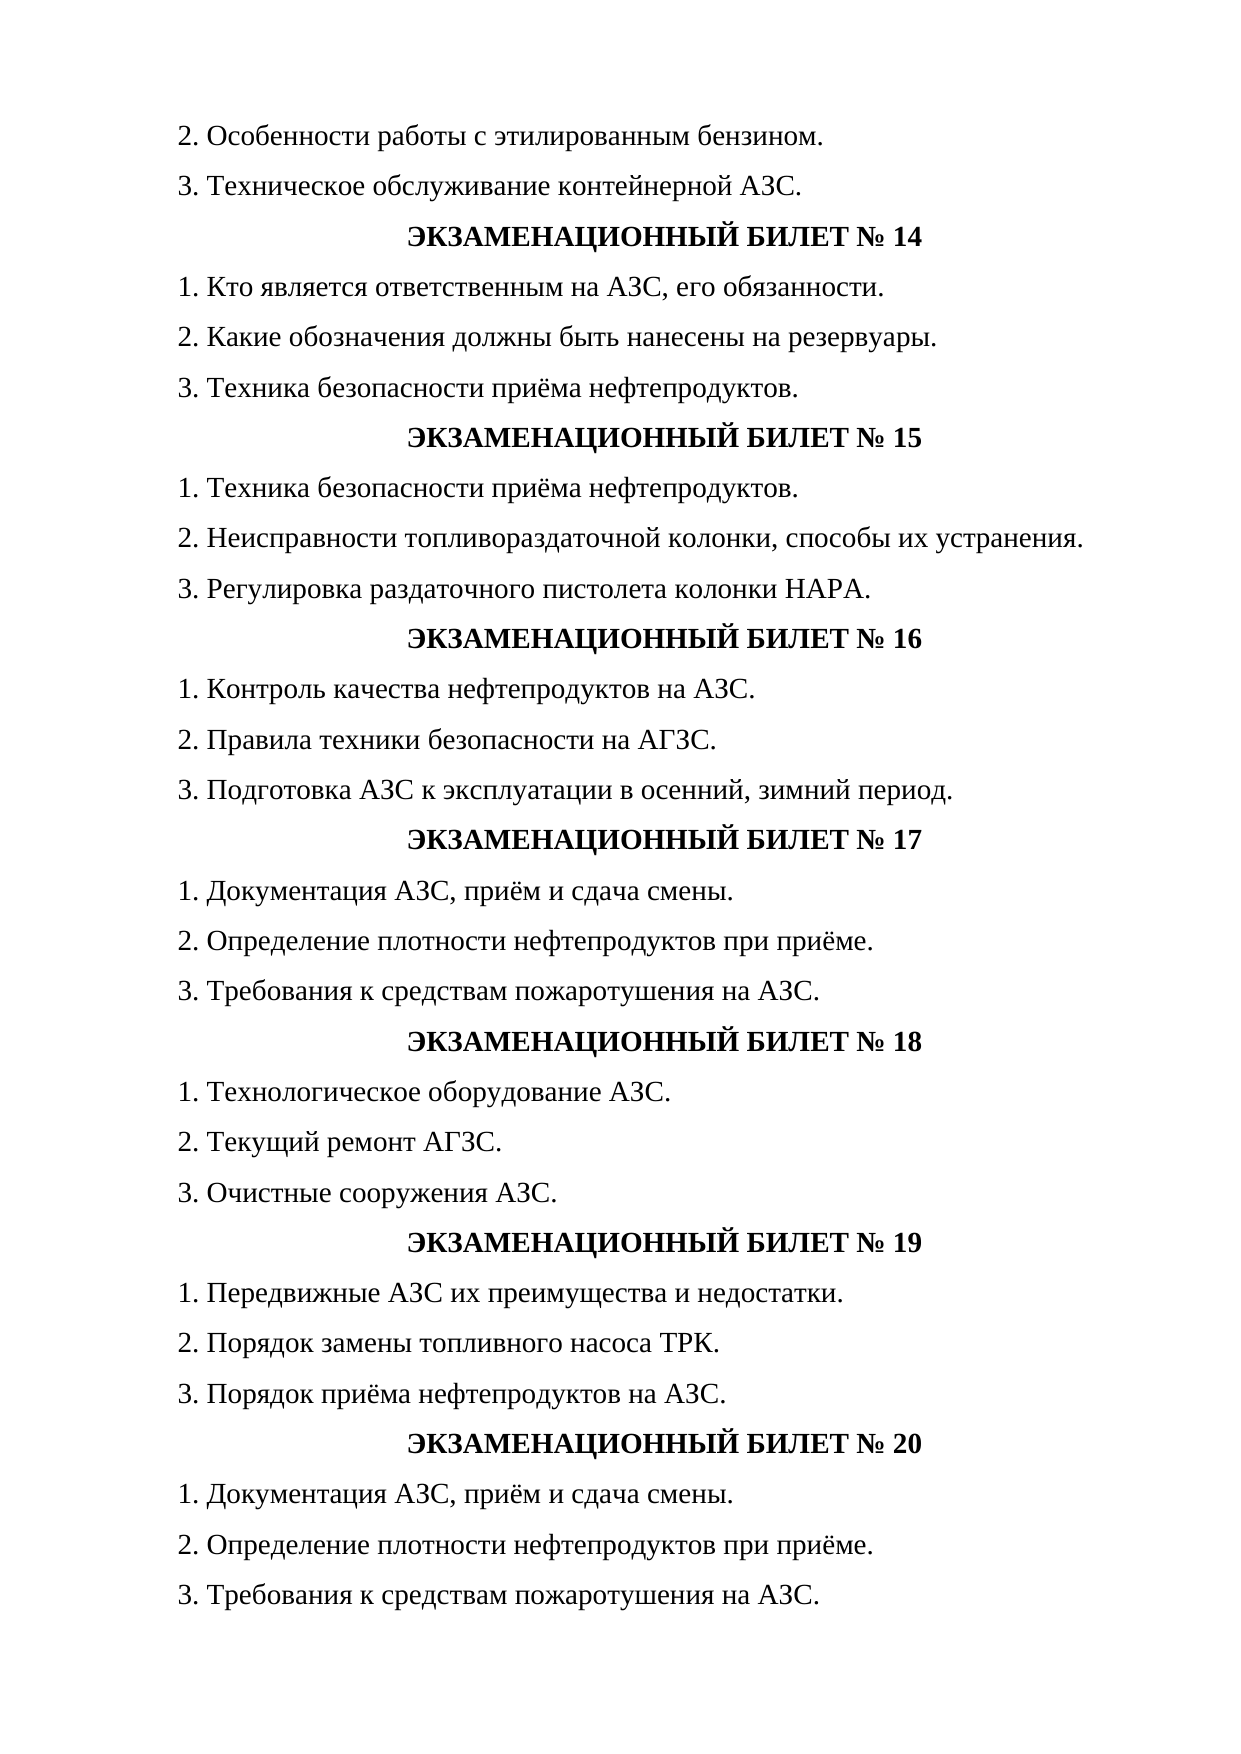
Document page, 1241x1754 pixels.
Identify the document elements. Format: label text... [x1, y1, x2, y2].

text 3. Очистные сооружения АЗС. [177, 1175, 1152, 1208]
text 1. Техника безопасности приёма нефтепродуктов. [177, 470, 1152, 504]
text 3. Требования к средствам пожаротушения на АЗС. [177, 973, 1152, 1007]
text 1. Передвижные АЗС их преимущества и недостатки. [177, 1275, 1152, 1309]
text 3. Порядок приёма нефтепродуктов на АЗС. [177, 1376, 1152, 1409]
text ЭКЗАМЕНАЦИОННЫЙ БИЛЕТ № 17 [177, 822, 1152, 856]
text ЭКЗАМЕНАЦИОННЫЙ БИЛЕТ № 15 [177, 420, 1152, 453]
text 3. Техническое обслуживание контейнерной АЗС. [177, 168, 1152, 202]
text 1. Документация АЗС, приём и сдача смены. [177, 873, 1152, 906]
text 2. Определение плотности нефтепродуктов при приёме. [177, 1527, 1152, 1560]
text ЭКЗАМЕНАЦИОННЫЙ БИЛЕТ № 18 [177, 1024, 1152, 1057]
text 3. Требования к средствам пожаротушения на АЗС. [177, 1577, 1152, 1611]
text 2. Особенности работы с этилированным бензином. [177, 118, 1152, 152]
text 2. Текущий ремонт АГЗС. [177, 1124, 1152, 1158]
text 3. Техника безопасности приёма нефтепродуктов. [177, 370, 1152, 403]
text 2. Неисправности топливораздаточной колонки, способы их устранения. [177, 521, 1152, 554]
text 2. Определение плотности нефтепродуктов при приёме. [177, 923, 1152, 957]
text 2. Какие обозначения должны быть нанесены на резервуары. [177, 319, 1152, 353]
text 3. Подготовка АЗС к эксплуатации в осенний, зимний период. [177, 772, 1152, 806]
text ЭКЗАМЕНАЦИОННЫЙ БИЛЕТ № 20 [177, 1426, 1152, 1460]
text 2. Порядок замены топливного насоса ТРК. [177, 1326, 1152, 1359]
text 1. Кто является ответственным на АЗС, его обязанности. [177, 269, 1152, 303]
text 2. Правила техники безопасности на АГЗС. [177, 722, 1152, 755]
text 1. Контроль качества нефтепродуктов на АЗС. [177, 672, 1152, 705]
text ЭКЗАМЕНАЦИОННЫЙ БИЛЕТ № 14 [177, 219, 1152, 252]
text 1. Документация АЗС, приём и сдача смены. [177, 1477, 1152, 1510]
text ЭКЗАМЕНАЦИОННЫЙ БИЛЕТ № 16 [177, 621, 1152, 655]
text 3. Регулировка раздаточного пистолета колонки НАРА. [177, 571, 1152, 604]
text ЭКЗАМЕНАЦИОННЫЙ БИЛЕТ № 19 [177, 1225, 1152, 1258]
text 1. Технологическое оборудование АЗС. [177, 1074, 1152, 1108]
